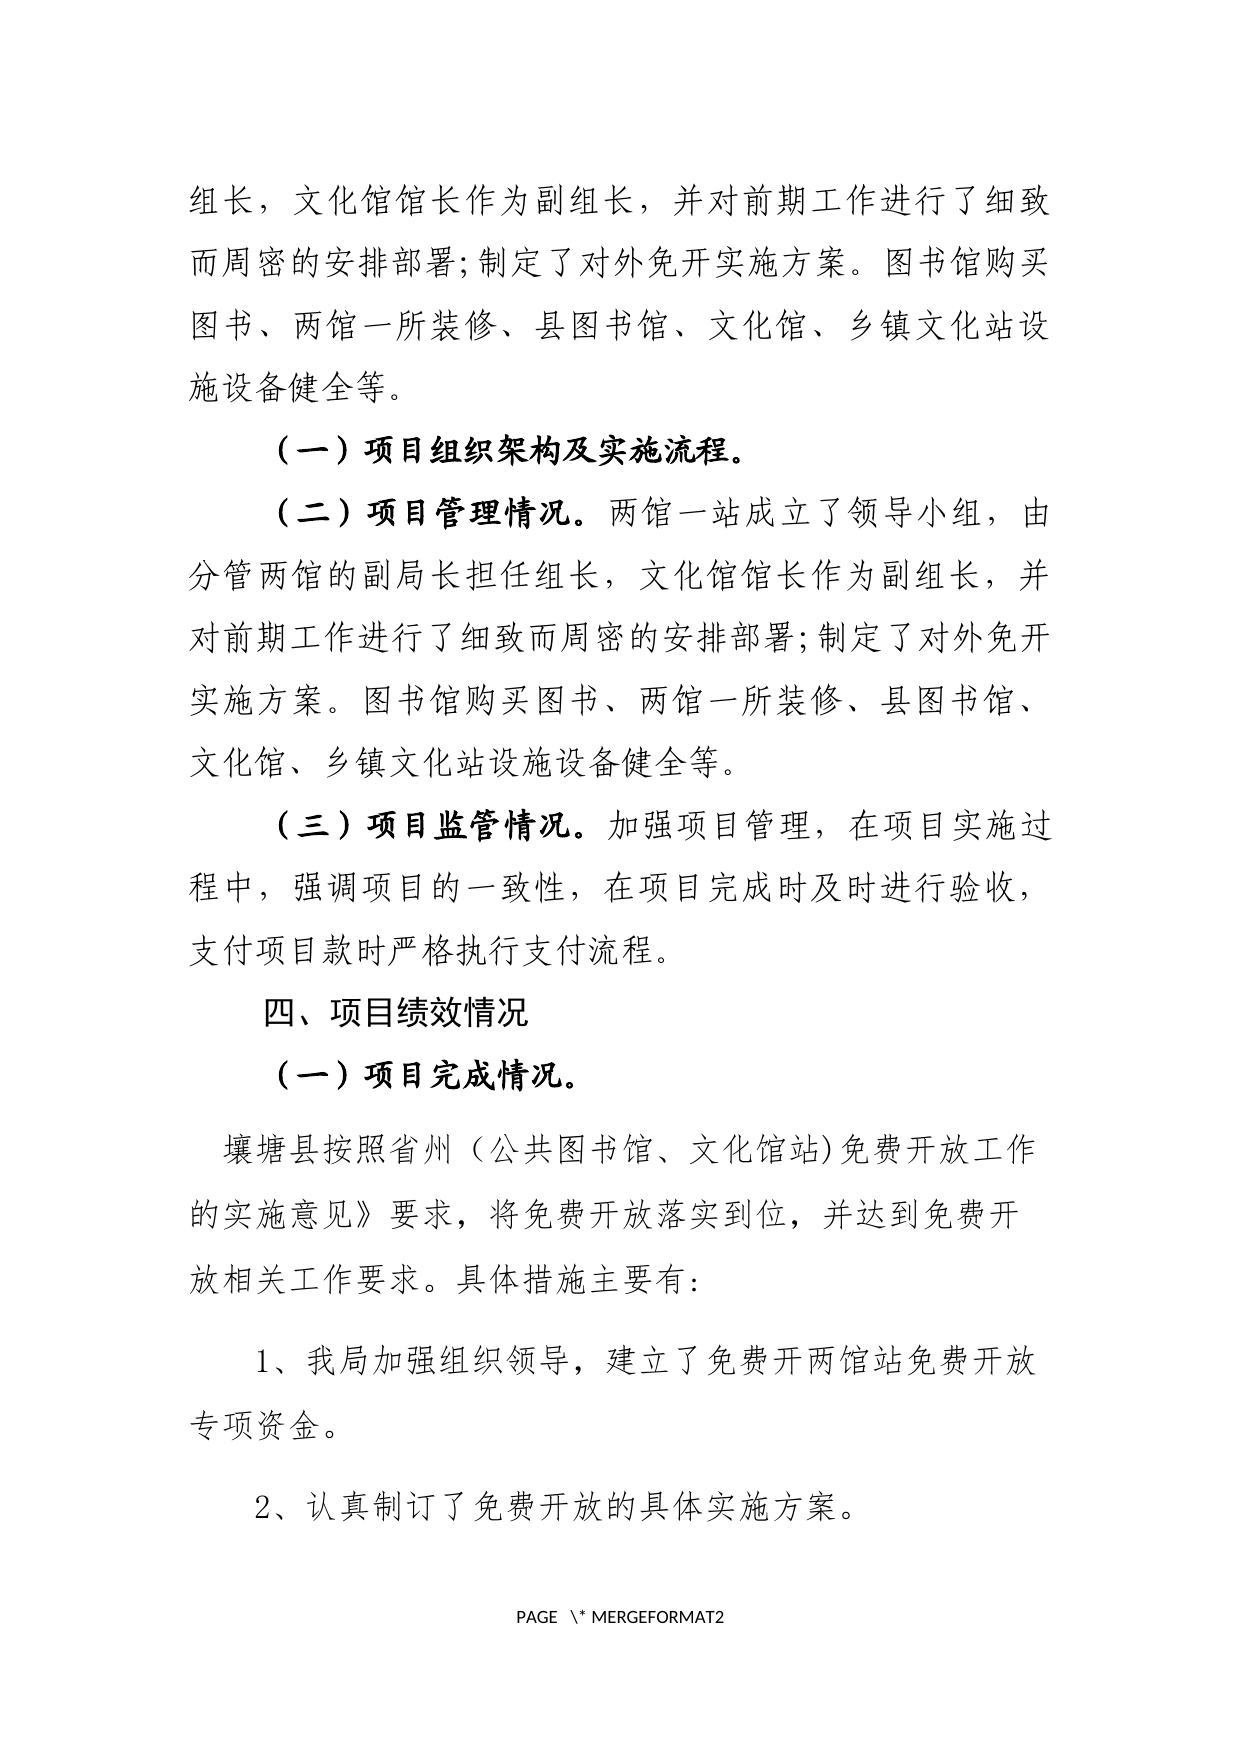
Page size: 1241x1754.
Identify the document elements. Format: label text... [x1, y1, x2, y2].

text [187, 162, 1053, 412]
list 壤塘县按照省州（公共图书馆、文化馆站)免费开放工作的实施意见》要求，将免费开放落实到位，并达到免费开放相关工作要求。具体措施主要有: [187, 1115, 1053, 1310]
list 1、我局加强组织领导，建立了免费开两馆站免费开放专项资金。 [187, 1326, 1053, 1456]
text 四、项目绩效情况 [187, 974, 1053, 1037]
text （一）项目组织架构及实施流程。 [187, 412, 1053, 474]
text （一）项目完成情况。 [187, 1037, 1053, 1099]
text （二）项目管理情况。两馆一站成立了领导小组，由分管两馆的副局长担任组长，文化馆馆长作为副组长，并对前期工作进行了细致而周密的安排部署;制定了对外免开实施方案。图书馆购买图书、两馆一所装修、县图书馆、文化馆、乡镇文化站设施设备健全等。 [187, 474, 1053, 787]
text （三）项目监管情况。加强项目管理，在项目实施过程中，强调项目的一致性，在项目完成时及时进行验收，支付项目款时严格执行支付流程。 [187, 787, 1053, 974]
list 2、认真制订了免费开放的具体实施方案。 [187, 1471, 1053, 1536]
